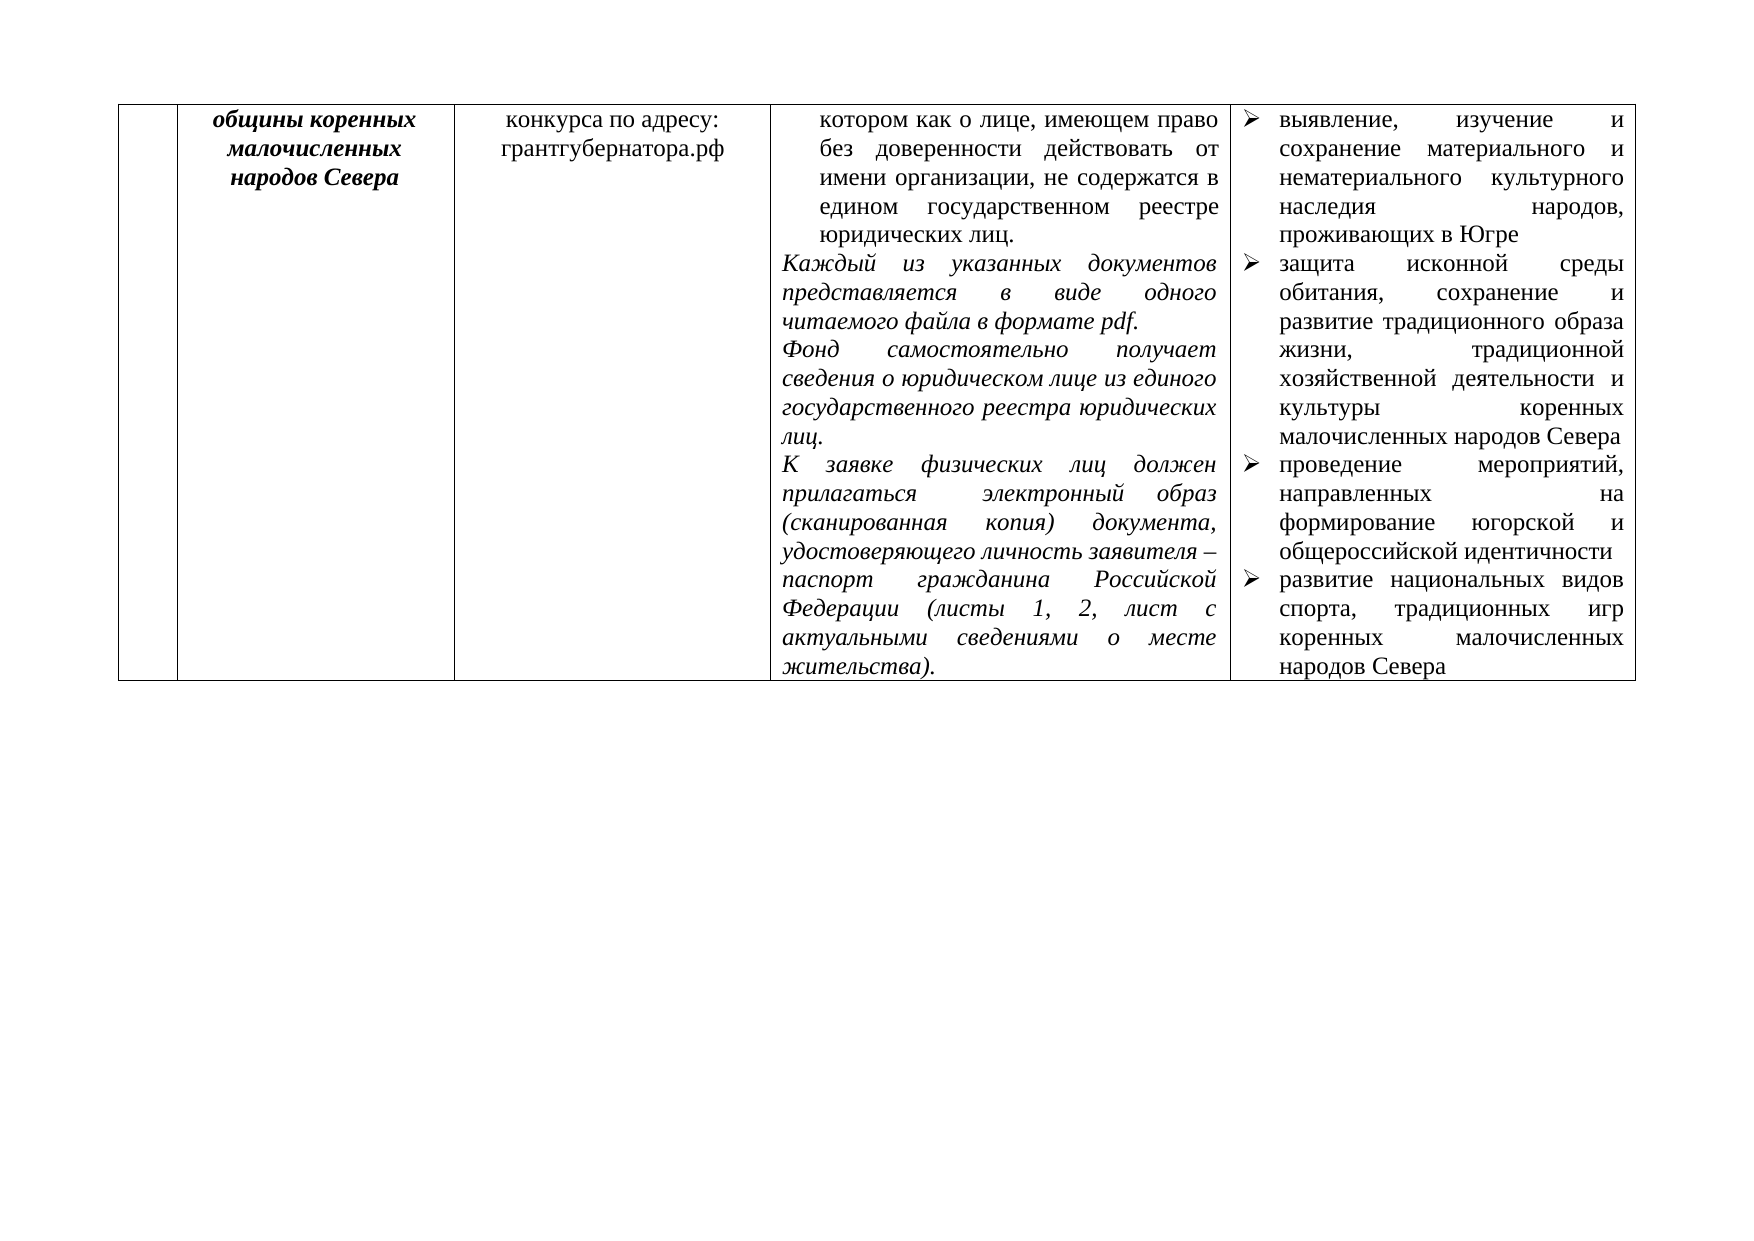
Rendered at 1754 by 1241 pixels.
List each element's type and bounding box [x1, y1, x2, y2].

table_cell [1231, 105, 1635, 679]
table_cell [119, 105, 177, 679]
table_cell [455, 105, 770, 679]
table_cell [178, 105, 454, 679]
table_cell [771, 105, 1230, 679]
